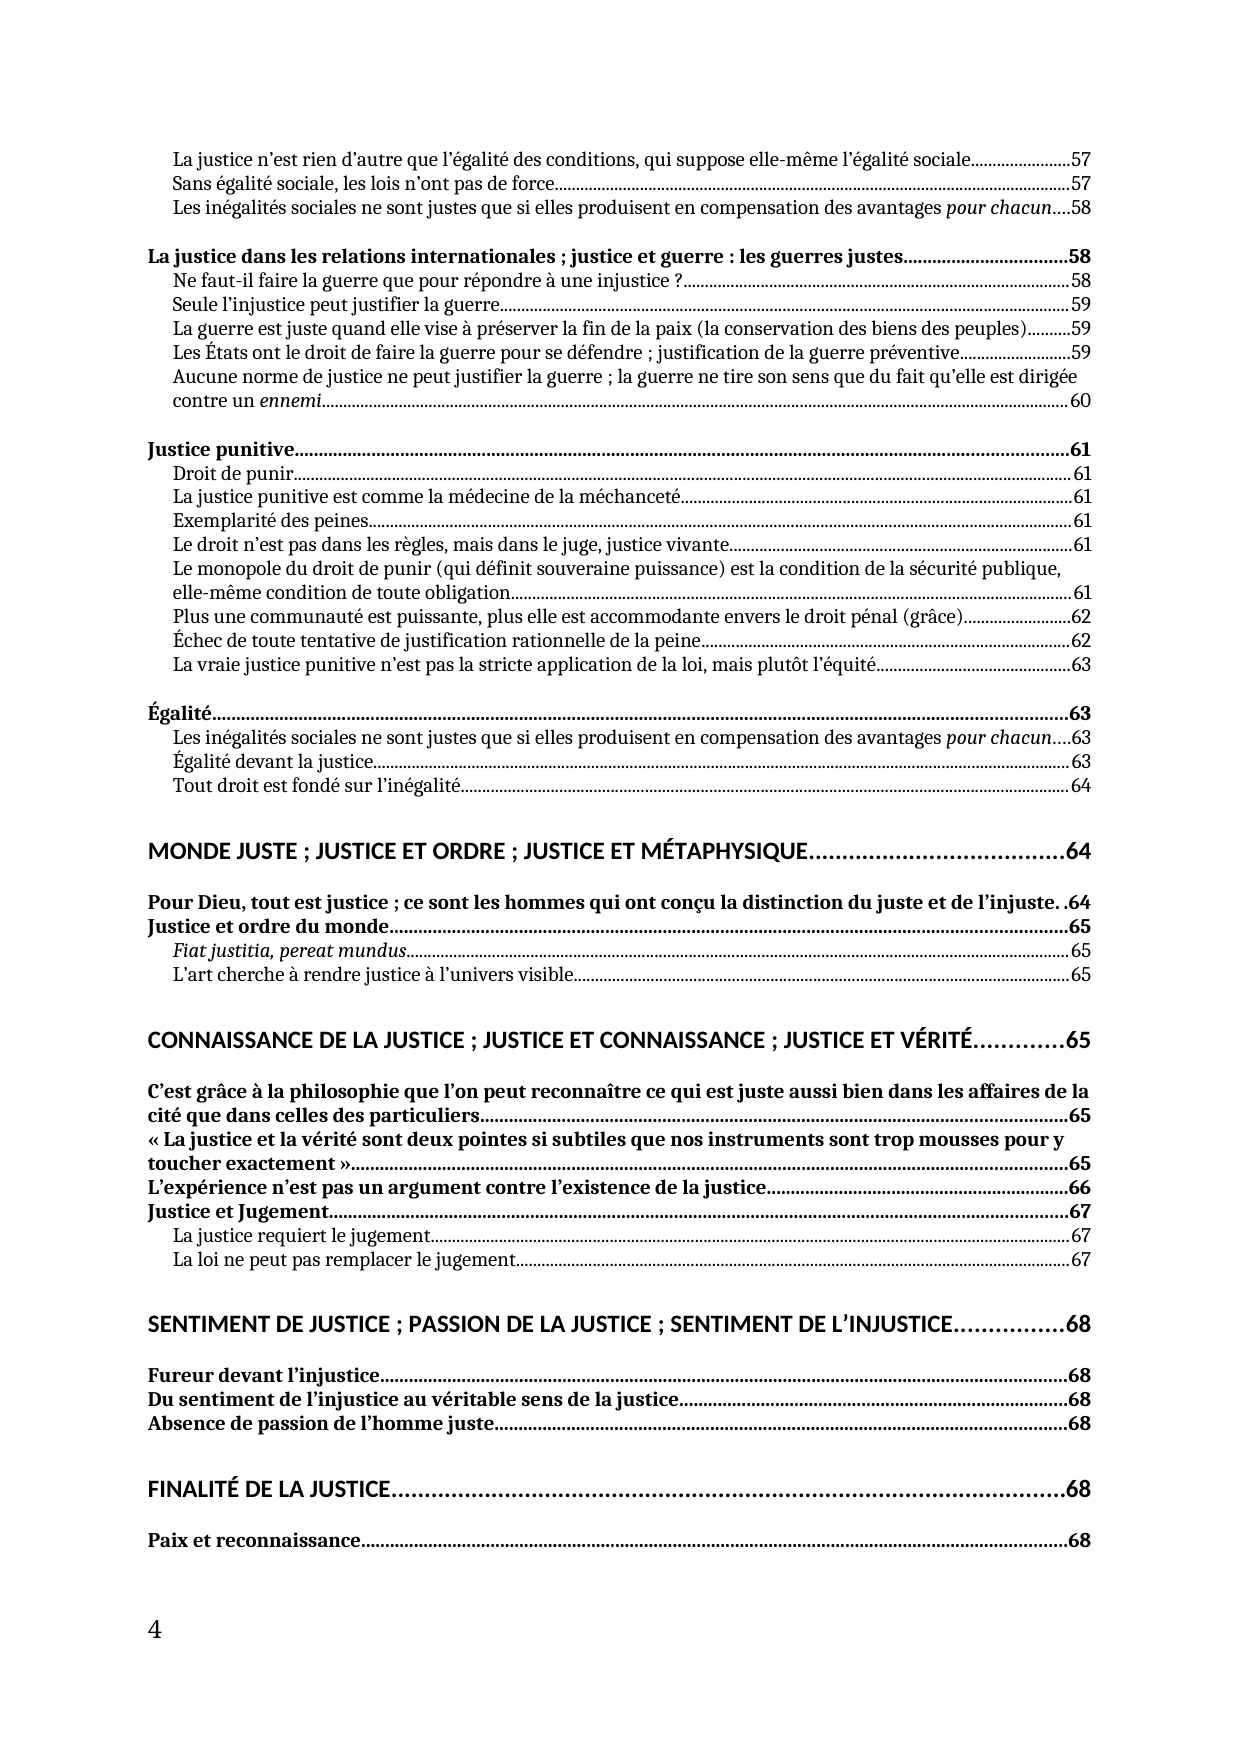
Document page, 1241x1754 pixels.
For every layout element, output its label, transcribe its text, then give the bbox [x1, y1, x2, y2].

text La justice n’est rien d’autre que l’égalité des conditions, qui suppose elle-même l’égalité sociale. 57 [173, 148, 1093, 172]
text Seule l’injustice peut justifier la guerre 59 [173, 292, 1093, 316]
text La justice dans les relations internationales ; justice et guerre : les guerres justes 58 [148, 244, 1093, 268]
text Paix et reconnaissance 68 [148, 1529, 1093, 1553]
text Les inégalités sociales ne sont justes que si elles produisent en compensation des avantages pour chacun 63 [173, 726, 1093, 750]
text L’art cherche à rendre justice à l’univers visible 65 [173, 962, 1093, 986]
text Aucune norme de justice ne peut justifier la guerre ; la guerre ne tire son sens que du fait qu’elle est dirigée contre un ennemi 60 [173, 364, 1093, 412]
text L’expérience n’est pas un argument contre l’existence de la justice 66 [148, 1175, 1093, 1199]
text Finalité de la justice 68 [148, 1473, 1093, 1504]
text Les inégalités sociales ne sont justes que si elles produisent en compensation des avantages pour chacun 58 [173, 196, 1093, 219]
text Plus une communauté est puissante, plus elle est accommodante envers le droit pénal (grâce). 62 [173, 605, 1093, 629]
text Tout droit est fondé sur l’inégalité 64 [173, 774, 1093, 798]
text Égalité devant la justice 63 [173, 750, 1093, 774]
text Le droit n’est pas dans les règles, mais dans le juge, justice vivante. 61 [173, 533, 1093, 557]
text La guerre est juste quand elle vise à préserver la fin de la paix (la conservation des biens des peuples) 59 [173, 316, 1093, 340]
text Du sentiment de l’injustice au véritable sens de la justice 68 [148, 1388, 1093, 1412]
text La justice punitive est comme la médecine de la méchanceté 61 [173, 485, 1093, 509]
text C’est grâce à la philosophie que l’on peut reconnaître ce qui est juste aussi bien dans les affaires de la cité que dans celles des particuliers 65 [148, 1079, 1093, 1127]
text Les États ont le droit de faire la guerre pour se défendre ; justification de la guerre préventive 59 [173, 340, 1093, 364]
text Sans égalité sociale, les lois n’ont pas de force 57 [173, 172, 1093, 196]
text La loi ne peut pas remplacer le jugement 67 [173, 1247, 1093, 1271]
text Exemplarité des peines 61 [173, 509, 1093, 533]
text Monde juste ; justice et ordre ; justice et métaphysique 64 [148, 835, 1093, 866]
text Fiat justitia, pereat mundus 65 [173, 938, 1093, 962]
text Droit de punir 61 [173, 461, 1093, 485]
text Fureur devant l’injustice 68 [148, 1364, 1093, 1388]
text « La justice et la vérité sont deux pointes si subtiles que nos instruments sont trop mousses pour y toucher exactement » 65 [148, 1127, 1093, 1175]
text Pour Dieu, tout est justice ; ce sont les hommes qui ont conçu la distinction du juste et de l’injuste 64 [148, 891, 1093, 914]
text Justice et ordre du monde 65 [148, 914, 1093, 938]
text La vraie justice punitive n’est pas la stricte application de la loi, mais plutôt l’équité 63 [173, 653, 1093, 677]
text Justice punitive 61 [148, 437, 1093, 461]
text Justice et Jugement 67 [148, 1199, 1093, 1223]
text La justice requiert le jugement 67 [173, 1223, 1093, 1247]
text Sentiment de justice ; passion de la justice ; sentiment de l’injustice 68 [148, 1309, 1093, 1339]
text Ne faut-il faire la guerre que pour répondre à une injustice ? 58 [173, 268, 1093, 292]
text Échec de toute tentative de justification rationnelle de la peine 62 [173, 629, 1093, 653]
text Égalité 63 [148, 702, 1093, 726]
text Absence de passion de l’homme juste 68 [148, 1412, 1093, 1436]
text Le monopole du droit de punir (qui définit souveraine puissance) est la condition de la sécurité publique, elle-même condition de toute obligation. 61 [173, 557, 1093, 605]
text Connaissance de la justice ; justice et connaissance ; justice et vérité 65 [148, 1024, 1093, 1054]
